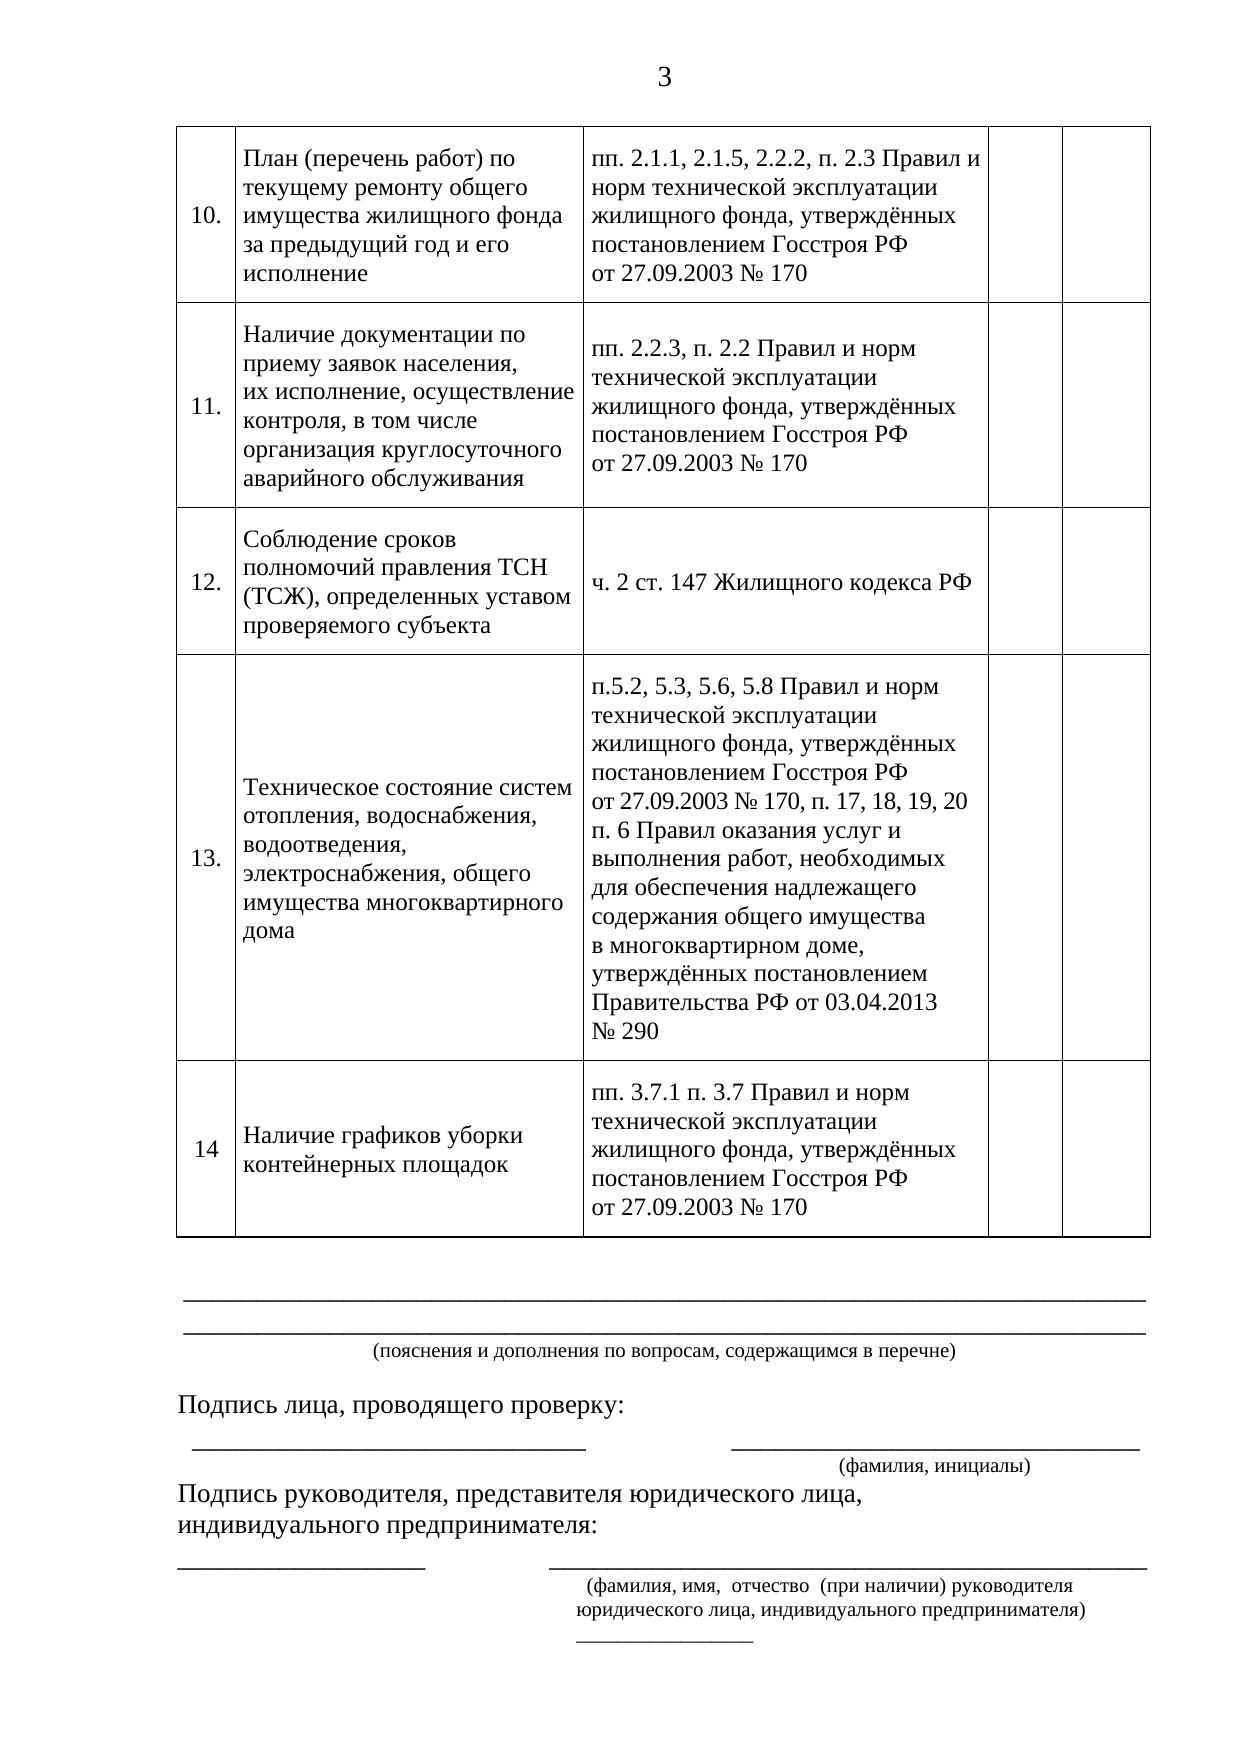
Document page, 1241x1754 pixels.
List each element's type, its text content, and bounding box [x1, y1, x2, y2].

table_cell Техническое состояние систем отопления, водоснабжения, водоотведения, электроснабжения, общего имущества многоквартирного дома [236, 655, 583, 1060]
table_cell Наличие документации по приему заявок населения, их исполнение, осуществление контроля, в том числе организация круглосуточного аварийного обслуживания [236, 303, 583, 507]
table_cell [989, 508, 1062, 654]
table_cell Соблюдение сроков полномочий правления ТСН (ТСЖ), определенных уставом проверяемого субъекта [236, 508, 583, 654]
table_header пп. 2.1.1, 2.1.5, 2.2.2, п. 2.3 Правил и норм технической эксплуатации жилищного фонда, утверждённых постановлением Госстроя РФ от 27.09.2003 № 170 [584, 127, 988, 302]
table_cell 11. [177, 303, 235, 507]
table_cell [989, 655, 1062, 1060]
table_cell [1063, 303, 1150, 507]
text (фамилия, имя, отчество (при наличии) руководителя юридического лица, индивидуального предпринимателя) [576, 1573, 1152, 1621]
text ____________________________________________________________________________________________________________________________________ (пояснения и дополнения по вопросам, содержащимся в перечне) [177, 1271, 1152, 1362]
table_cell [989, 1061, 1062, 1236]
table_header [989, 127, 1062, 302]
table_cell ч. 2 ст. 147 Жилищного кодекса РФ [584, 508, 988, 654]
text _________________ [177, 1621, 1152, 1645]
table_cell пп. 2.2.3, п. 2.2 Правил и норм технической эксплуатации жилищного фонда, утверждённых постановлением Госстроя РФ от 27.09.2003 № 170 [584, 303, 988, 507]
text _________________ _________________________________________ [177, 1539, 1152, 1573]
table_header План (перечень работ) по текущему ремонту общего имущества жилищного фонда за предыдущий год и его исполнение [236, 127, 583, 302]
text 3 [177, 59, 1152, 93]
table_cell 12. [177, 508, 235, 654]
table_cell [989, 303, 1062, 507]
table_header [1063, 127, 1150, 302]
table_cell [1063, 655, 1150, 1060]
table_header 10. [177, 127, 235, 302]
text Подпись лица, проводящего проверку: ___________________________ ____________________________ (фамилия, инициалы) Подпись руководителя, представителя юридического лица, индивидуального предпринимателя: [177, 1362, 1152, 1539]
table_cell 13. [177, 655, 235, 1060]
table_cell [1063, 508, 1150, 654]
table_cell пп. 3.7.1 п. 3.7 Правил и норм технической эксплуатации жилищного фонда, утверждённых постановлением Госстроя РФ от 27.09.2003 № 170 [584, 1061, 988, 1236]
table_cell Наличие графиков уборки контейнерных площадок [236, 1061, 583, 1236]
table_cell 14 [177, 1061, 235, 1236]
table_cell [1063, 1061, 1150, 1236]
table_cell п.5.2, 5.3, 5.6, 5.8 Правил и норм технической эксплуатации жилищного фонда, утверждённых постановлением Госстроя РФ от 27.09.2003 № 170, п. 17, 18, 19, 20 п. 6 Правил оказания услуг и выполнения работ, необходимых для обеспечения надлежащего содержания общего имущества в многоквартирном доме, утверждённых постановлением Правительства РФ от 03.04.2013 № 290 [584, 655, 988, 1060]
